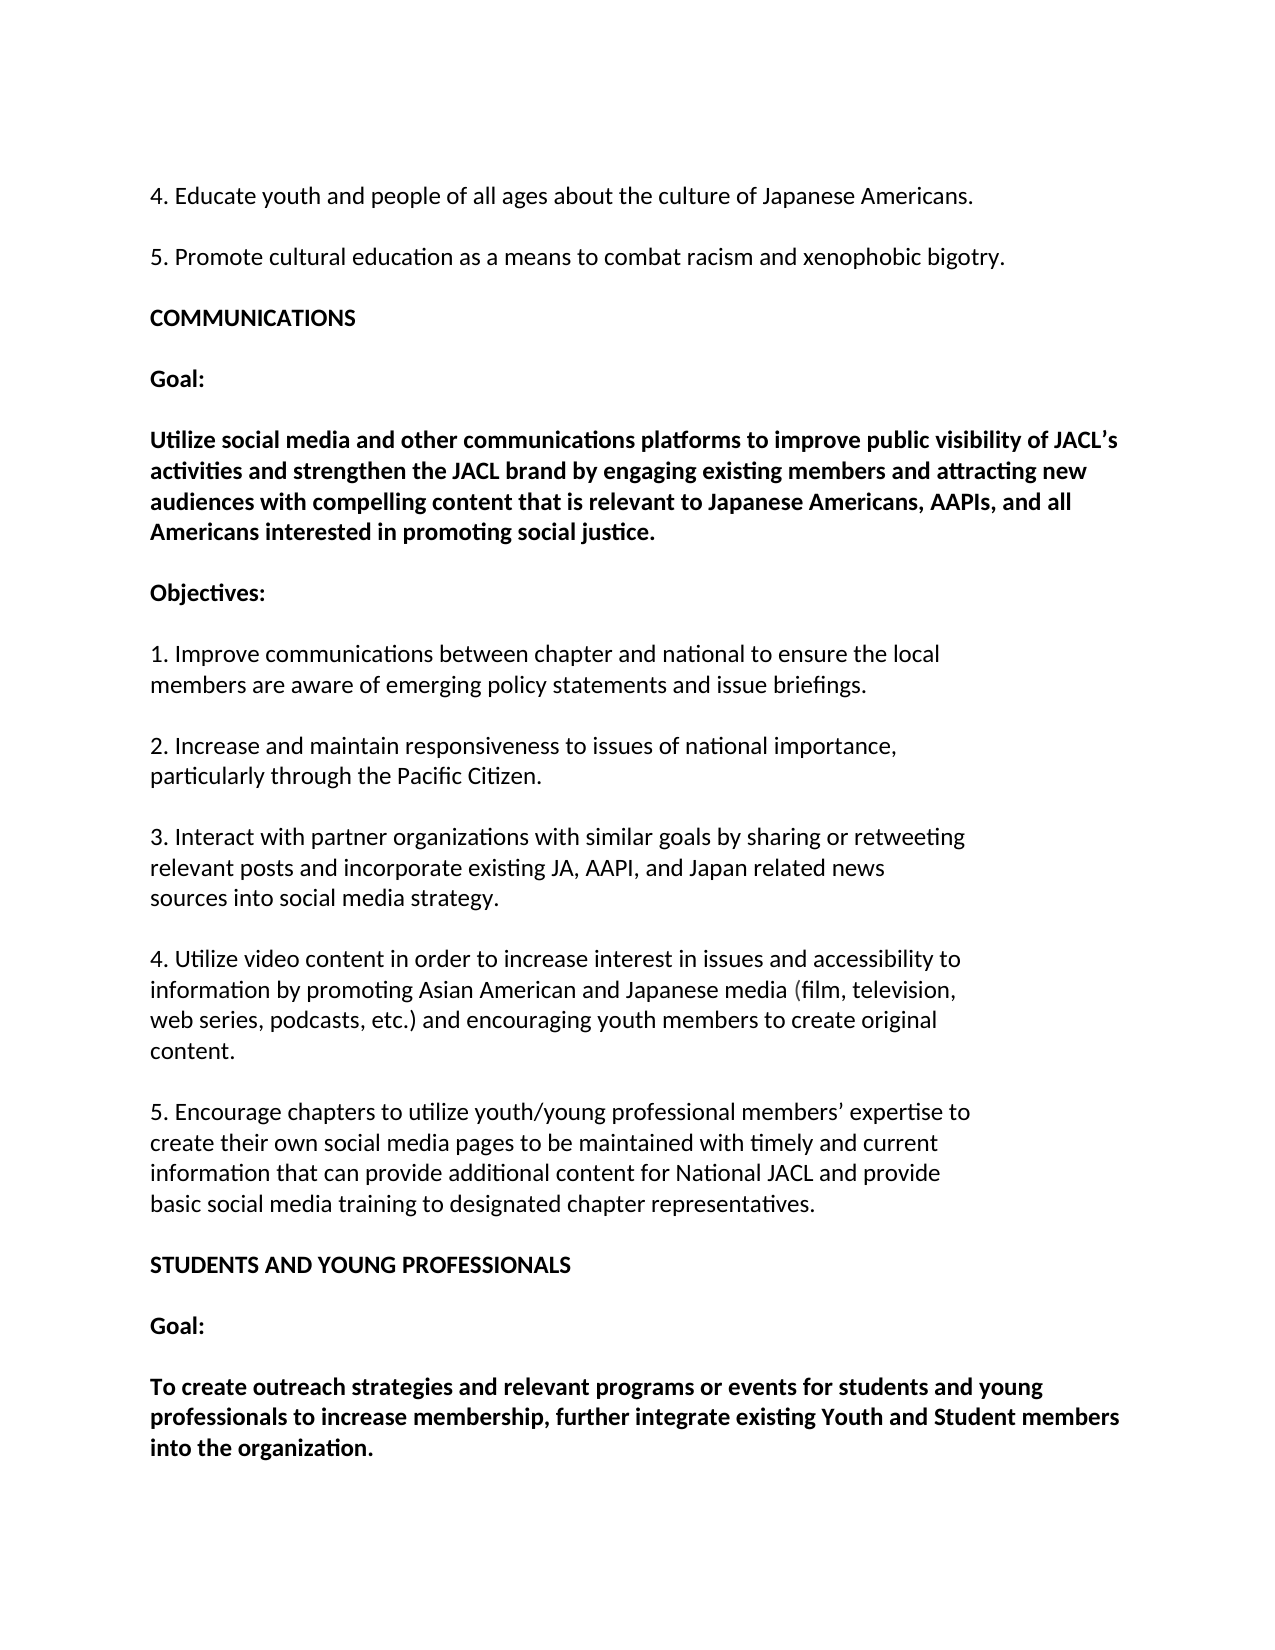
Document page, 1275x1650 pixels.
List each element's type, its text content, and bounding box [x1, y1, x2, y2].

text 1. Improve communications between chapter and national to ensure the local [150, 638, 1125, 669]
text 4. Educate youth and people of all ages about the culture of Japanese Americans. [150, 181, 1125, 211]
text basic social media training to designated chapter representatives. [150, 1188, 1125, 1218]
text relevant posts and incorporate existing JA, AAPI, and Japan related news [150, 852, 1125, 882]
text Goal: [150, 1310, 1125, 1340]
text sources into social media strategy. [150, 882, 1125, 913]
text STUDENTS AND YOUNG PROFESSIONALS [150, 1249, 1125, 1279]
text 3. Interact with partner organizations with similar goals by sharing or retweeting [150, 821, 1125, 852]
text web series, podcasts, etc.) and encouraging youth members to create original [150, 1004, 1125, 1035]
text content. [150, 1035, 1125, 1066]
text COMMUNICATIONS [150, 303, 1125, 333]
text Utilize social media and other communications platforms to improve public visibility of JACL’s activities and strengthen the JACL brand by engaging existing members and attracting new audiences with compelling content that is relevant to Japanese Americans, AAPIs, and all Americans interested in promoting social justice. [150, 425, 1125, 547]
text To create outreach strategies and relevant programs or events for students and young [150, 1371, 1125, 1401]
text professionals to increase membership, further integrate existing Youth and Student members into the organization. [150, 1401, 1125, 1462]
text members are aware of emerging policy statements and issue briefings. [150, 669, 1125, 699]
text Objectives: [150, 577, 1125, 608]
text information that can provide additional content for National JACL and provide [150, 1157, 1125, 1188]
text create their own social media pages to be maintained with timely and current [150, 1127, 1125, 1157]
text 4. Utilize video content in order to increase interest in issues and accessibility to [150, 943, 1125, 974]
text Goal: [150, 364, 1125, 394]
text 5. Encourage chapters to utilize youth/young professional members’ expertise to [150, 1096, 1125, 1127]
text particularly through the Pacific Citizen. [150, 760, 1125, 791]
text information by promoting Asian American and Japanese media (film, television, [150, 974, 1125, 1004]
text 5. Promote cultural education as a means to combat racism and xenophobic bigotry. [150, 242, 1125, 272]
text 2. Increase and maintain responsiveness to issues of national importance, [150, 730, 1125, 760]
